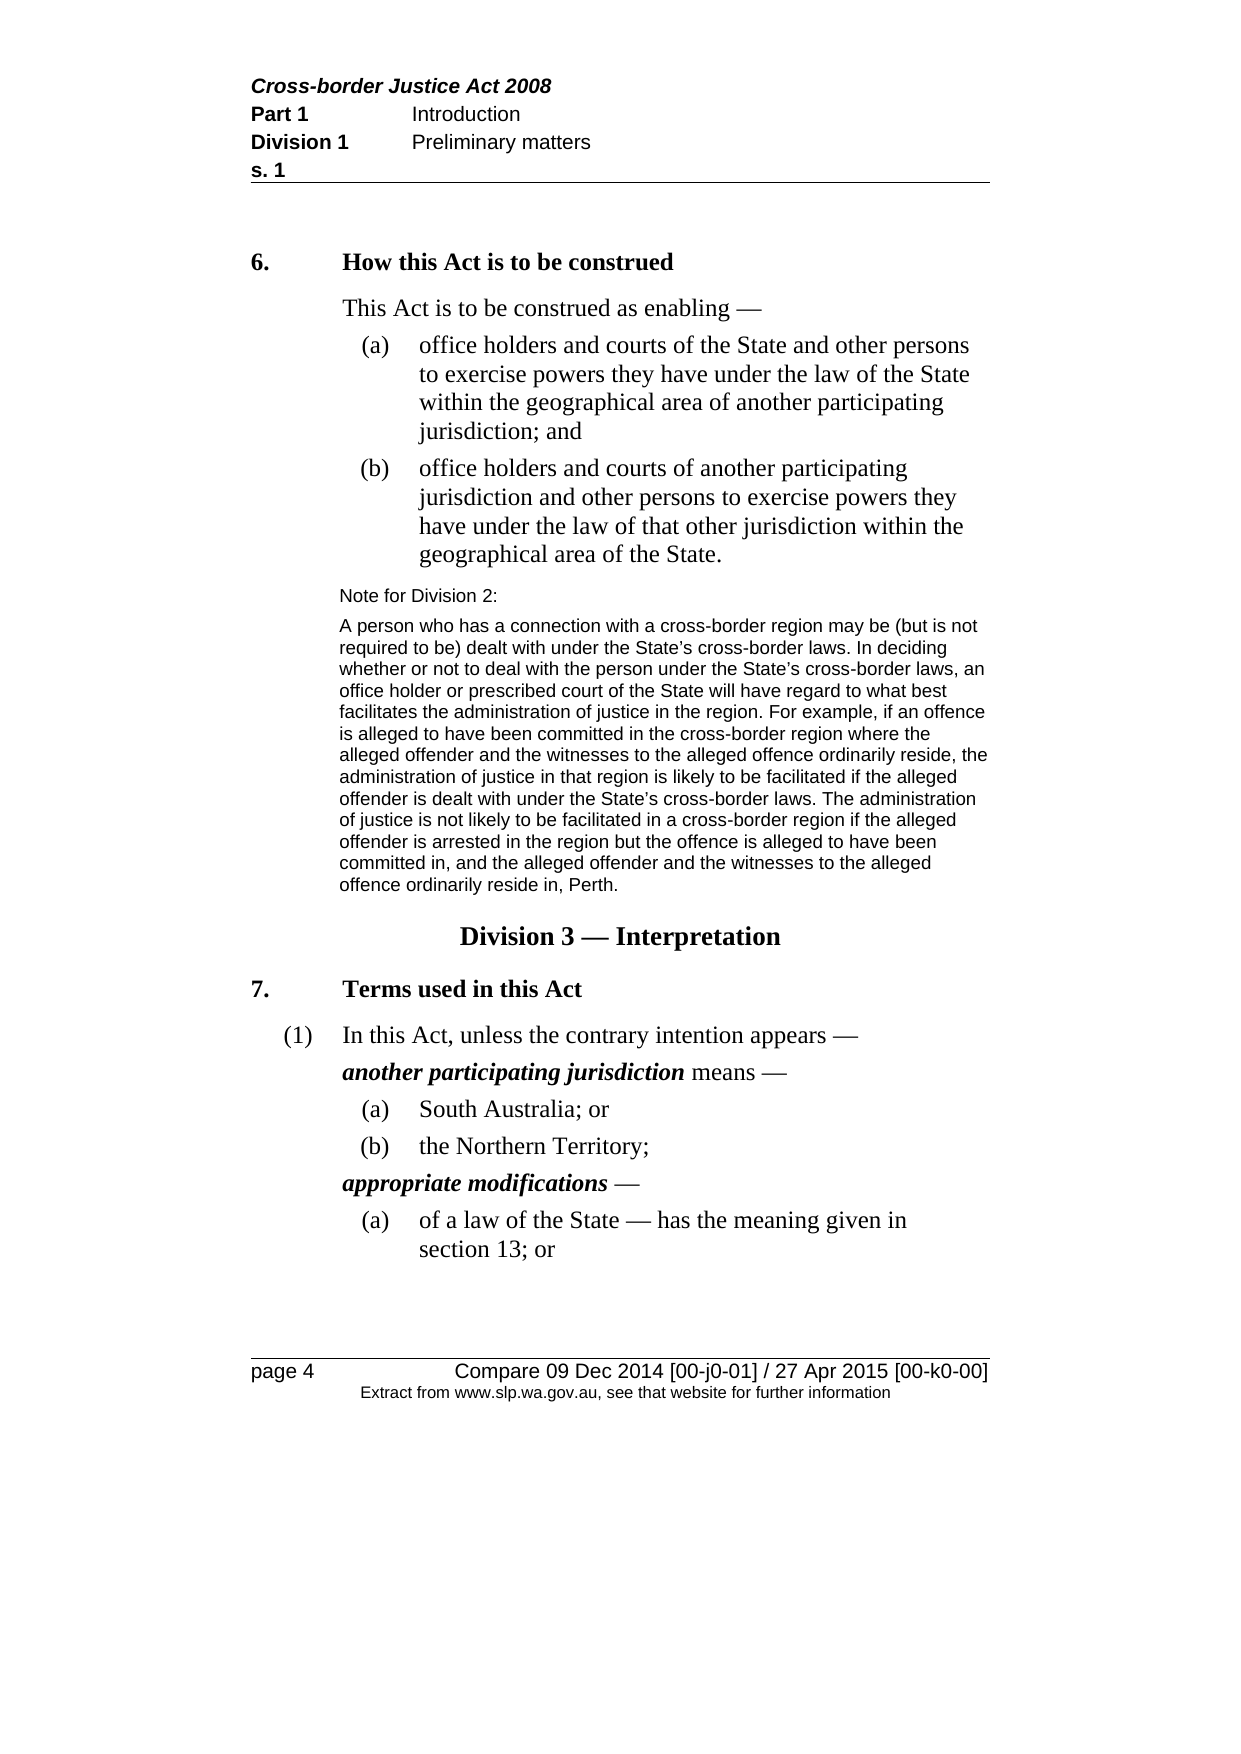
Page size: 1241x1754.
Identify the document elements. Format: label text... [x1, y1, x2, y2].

text This Act is to be construed as enabling — [251, 293, 990, 322]
text A person who has a connection with a cross-border region may be (but is not required to be) dealt with under the State’s cross-border laws. In deciding whether or not to deal with the person under the State’s cross-border laws, an office holder or prescribed court of the State will have regard to what best facilitates the administration of justice in the region. For example, if an offence is alleged to have been committed in the cross-border region where the alleged offender and the witnesses to the alleged offence ordinarily reside, the administration of justice in that region is likely to be facilitated if the alleged offender is dealt with under the State’s cross-border laws. The administration of justice is not likely to be facilitated in a cross-border region if the alleged offender is arrested in the region but the offence is alleged to have been committed in, and the alleged offender and the witnesses to the alleged offence ordinarily reside in, . [251, 615, 990, 895]
text (a) ; or [251, 1094, 990, 1123]
subtitle 6. How this Act is to be construed [251, 247, 990, 276]
text (b) office holders and courts of another participating jurisdiction and other persons to exercise powers they have under the law of that other jurisdiction within the geographical area of the State. [251, 453, 990, 568]
text (b) the ; [251, 1131, 990, 1160]
text Note for Division 2: [251, 585, 990, 607]
text (a) office holders and courts of the State and other persons to exercise powers they have under the law of the State within the geographical area of another participating jurisdiction; and [251, 330, 990, 445]
text (1) In this Act, unless the contrary intention appears — [251, 1020, 990, 1048]
subtitle 7. Terms used in this Act [251, 974, 990, 1003]
text another participating jurisdiction means — [251, 1057, 990, 1086]
text (a) of a law of the State — has the meaning given in section 13; or [251, 1205, 990, 1263]
text appropriate modifications — [251, 1168, 990, 1197]
subtitle Division 3 — Interpretation [251, 920, 990, 951]
